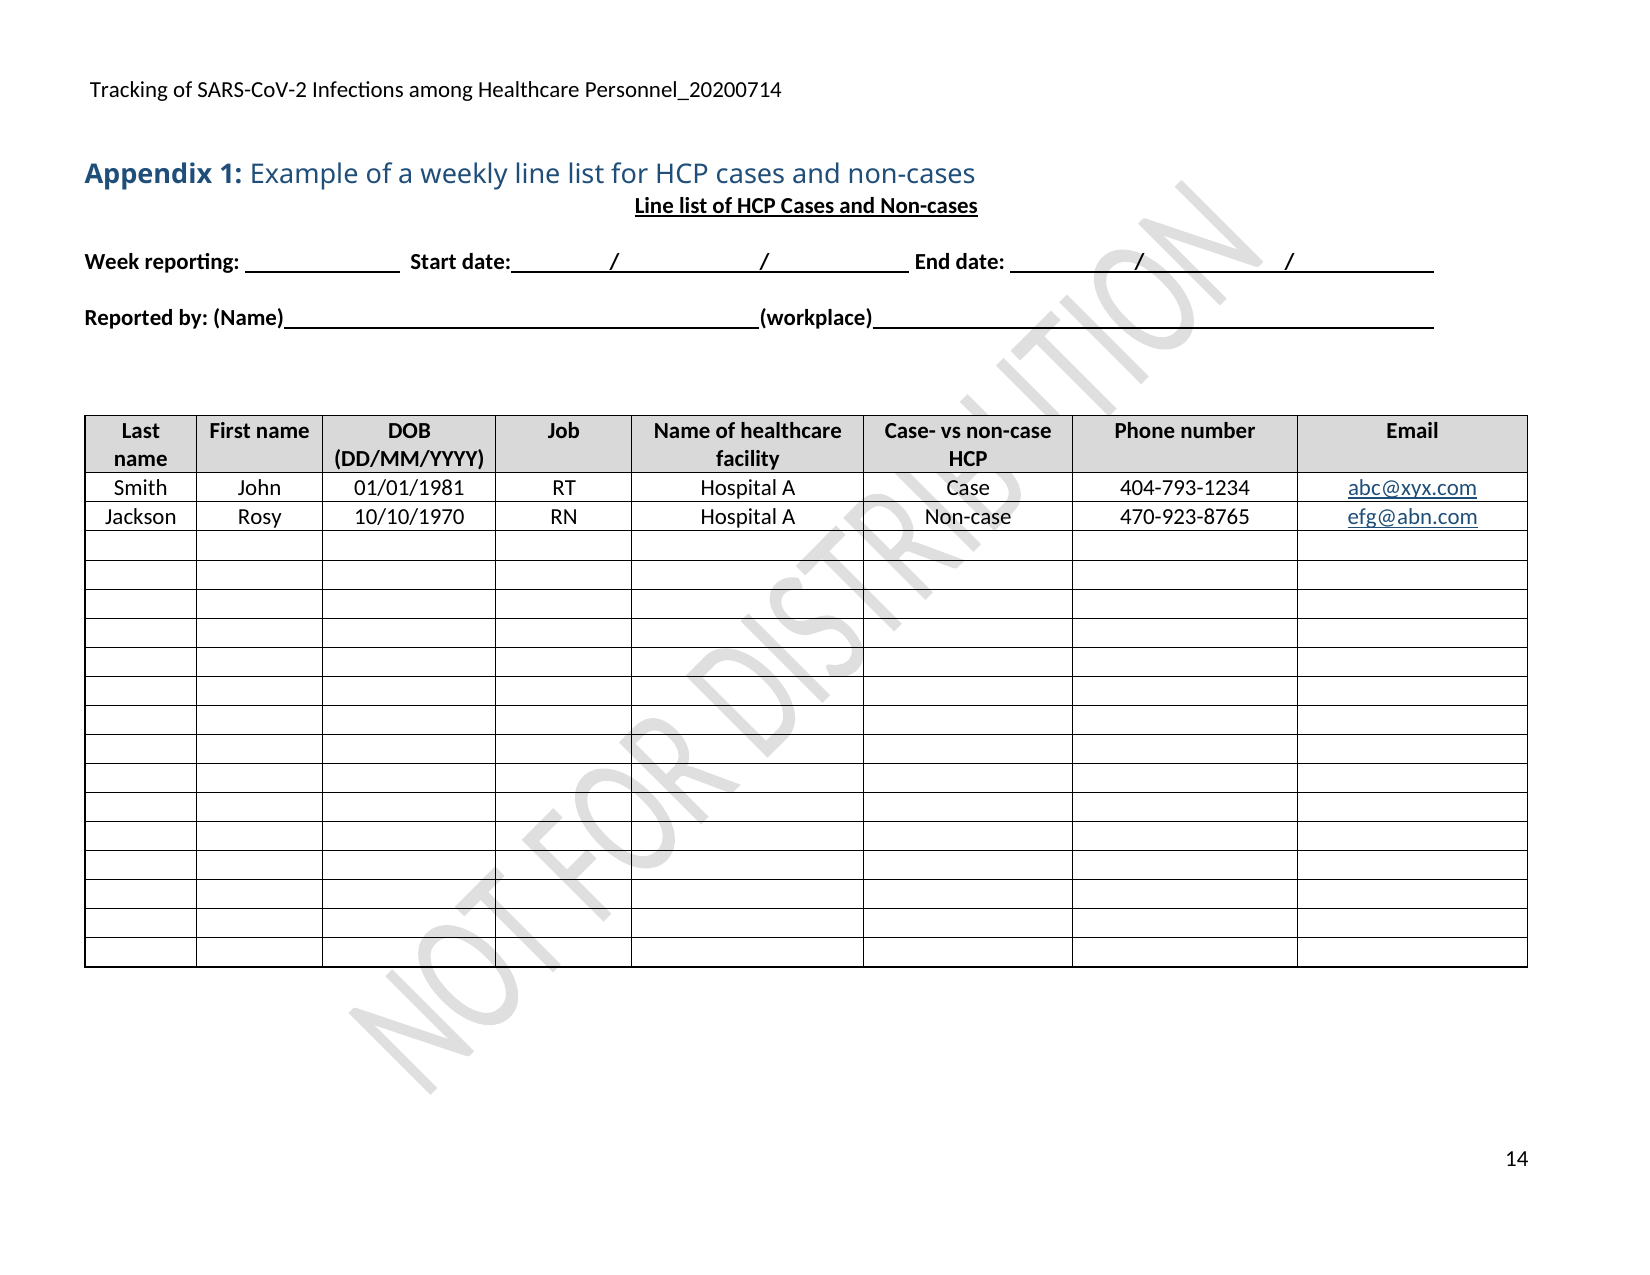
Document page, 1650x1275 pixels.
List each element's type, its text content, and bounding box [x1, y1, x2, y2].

table_cell [1073, 880, 1297, 908]
table_cell [197, 938, 322, 966]
table_cell [323, 822, 495, 850]
table_header Name of healthcare facility [632, 416, 863, 472]
table_cell [323, 648, 495, 676]
table_cell [323, 619, 495, 647]
table_cell 10/10/1970 [323, 502, 495, 530]
table_cell [496, 880, 631, 908]
table_header Case- vs non-case HCP [864, 416, 1072, 472]
table_cell [86, 648, 196, 676]
table_cell John [197, 473, 322, 501]
table_cell [197, 590, 322, 618]
table_cell [1298, 677, 1527, 705]
table_cell [1298, 561, 1527, 588]
table_cell [86, 851, 196, 879]
table_cell [496, 822, 631, 850]
table_cell Rosy [197, 502, 322, 530]
table_cell [864, 793, 1072, 821]
table_cell [197, 677, 322, 705]
table_cell [632, 648, 863, 676]
table_cell Non-case [864, 502, 1072, 530]
table_cell [632, 909, 863, 937]
table_cell 470-923-8765 [1073, 502, 1297, 530]
table_cell [496, 735, 631, 763]
table_cell [1298, 938, 1527, 966]
table_cell [864, 822, 1072, 850]
table_cell [323, 938, 495, 966]
table_cell [197, 648, 322, 676]
table_cell [1298, 880, 1527, 908]
table_cell [86, 590, 196, 618]
table_cell [632, 590, 863, 618]
table_cell [632, 851, 863, 879]
table_cell [632, 880, 863, 908]
table_cell [86, 938, 196, 966]
table_cell 404-793-1234 [1073, 473, 1297, 501]
table_cell [1298, 822, 1527, 850]
table_cell [197, 880, 322, 908]
table_cell [323, 561, 495, 588]
table_cell [1073, 706, 1297, 734]
table_cell Jackson [86, 502, 196, 530]
table_cell [864, 706, 1072, 734]
table_cell [197, 706, 322, 734]
table_cell [197, 822, 322, 850]
table_cell [197, 793, 322, 821]
table_cell [197, 531, 322, 559]
table_cell [496, 531, 631, 559]
table_cell [1073, 938, 1297, 966]
table_cell [1298, 793, 1527, 821]
table_cell [86, 531, 196, 559]
table_cell [864, 851, 1072, 879]
table_cell [323, 793, 495, 821]
table_cell [496, 851, 631, 879]
table_cell 01/01/1981 [323, 473, 495, 501]
table_cell [323, 531, 495, 559]
text Week reporting: Start date: / / End date: / / [84, 247, 1528, 275]
text Line list of HCP Cases and Non-cases [84, 191, 1528, 219]
table_cell abc@xyx.com [1298, 473, 1527, 501]
table_cell [323, 735, 495, 763]
table_cell [864, 648, 1072, 676]
table_cell [632, 531, 863, 559]
subtitle Appendix 1: Example of a weekly line list for HCP cases and non-cases [84, 154, 1528, 191]
table_cell [197, 561, 322, 588]
table_cell [197, 619, 322, 647]
table_cell [632, 822, 863, 850]
table_cell [86, 706, 196, 734]
table_header First name [197, 416, 322, 472]
table_cell [323, 851, 495, 879]
table_cell [632, 561, 863, 588]
table_cell [86, 793, 196, 821]
table_cell Hospital A [632, 502, 863, 530]
table_cell [864, 880, 1072, 908]
table_cell [632, 938, 863, 966]
table_cell [1073, 909, 1297, 937]
table_header Job [496, 416, 631, 472]
table_cell [496, 706, 631, 734]
table_cell [86, 764, 196, 792]
table_cell [864, 909, 1072, 937]
table_cell [1073, 851, 1297, 879]
table_header DOB (DD/MM/YYYY) [323, 416, 495, 472]
table_cell [1073, 764, 1297, 792]
table_cell [86, 677, 196, 705]
table_cell [197, 764, 322, 792]
table_cell [632, 793, 863, 821]
table_cell [864, 561, 1072, 588]
table_cell RN [496, 502, 631, 530]
table_cell [86, 735, 196, 763]
table_cell [1073, 531, 1297, 559]
table_cell [323, 764, 495, 792]
table_cell [1298, 648, 1527, 676]
table_cell [1073, 590, 1297, 618]
table_cell [1298, 531, 1527, 559]
table_cell [197, 851, 322, 879]
table_cell [1073, 561, 1297, 588]
table_cell [632, 735, 863, 763]
table_cell [86, 822, 196, 850]
text Reported by: (Name) (workplace) [84, 303, 1528, 387]
table_cell [496, 561, 631, 588]
table_cell [1298, 706, 1527, 734]
table_cell [632, 677, 863, 705]
table_cell [496, 648, 631, 676]
table_cell [323, 909, 495, 937]
table_cell [1073, 648, 1297, 676]
table_cell [496, 909, 631, 937]
table_header Email [1298, 416, 1527, 472]
table_cell [496, 590, 631, 618]
table_cell [1073, 735, 1297, 763]
table_cell [496, 938, 631, 966]
table_cell [1073, 619, 1297, 647]
table_cell Smith [86, 473, 196, 501]
table_cell [1298, 735, 1527, 763]
table_cell [1073, 822, 1297, 850]
table_cell [496, 793, 631, 821]
table_cell [323, 677, 495, 705]
table_cell [323, 706, 495, 734]
table_cell [496, 677, 631, 705]
table_cell [1298, 619, 1527, 647]
table_cell [632, 706, 863, 734]
table_cell RT [496, 473, 631, 501]
table_cell efg@abn.com [1298, 502, 1527, 530]
table_header Phone number [1073, 416, 1297, 472]
table_cell [864, 764, 1072, 792]
table_cell [632, 619, 863, 647]
table_cell [1298, 909, 1527, 937]
table_cell [197, 735, 322, 763]
table_header Last name [86, 416, 196, 472]
table_cell [1298, 764, 1527, 792]
table_cell [323, 590, 495, 618]
table_cell [496, 764, 631, 792]
table_cell [864, 619, 1072, 647]
table_cell [323, 880, 495, 908]
table_cell Hospital A [632, 473, 863, 501]
table_cell [86, 909, 196, 937]
table_cell [864, 677, 1072, 705]
table_cell Case [864, 473, 1072, 501]
table_cell [1073, 677, 1297, 705]
table_cell [86, 561, 196, 588]
table_cell [197, 909, 322, 937]
table_cell [1073, 793, 1297, 821]
table_cell [86, 619, 196, 647]
table_cell [864, 590, 1072, 618]
table_cell [864, 531, 1072, 559]
table_cell [1298, 590, 1527, 618]
table_cell [864, 938, 1072, 966]
table_cell [632, 764, 863, 792]
table_cell [496, 619, 631, 647]
table_cell [864, 735, 1072, 763]
table_cell [1298, 851, 1527, 879]
table_cell [86, 880, 196, 908]
